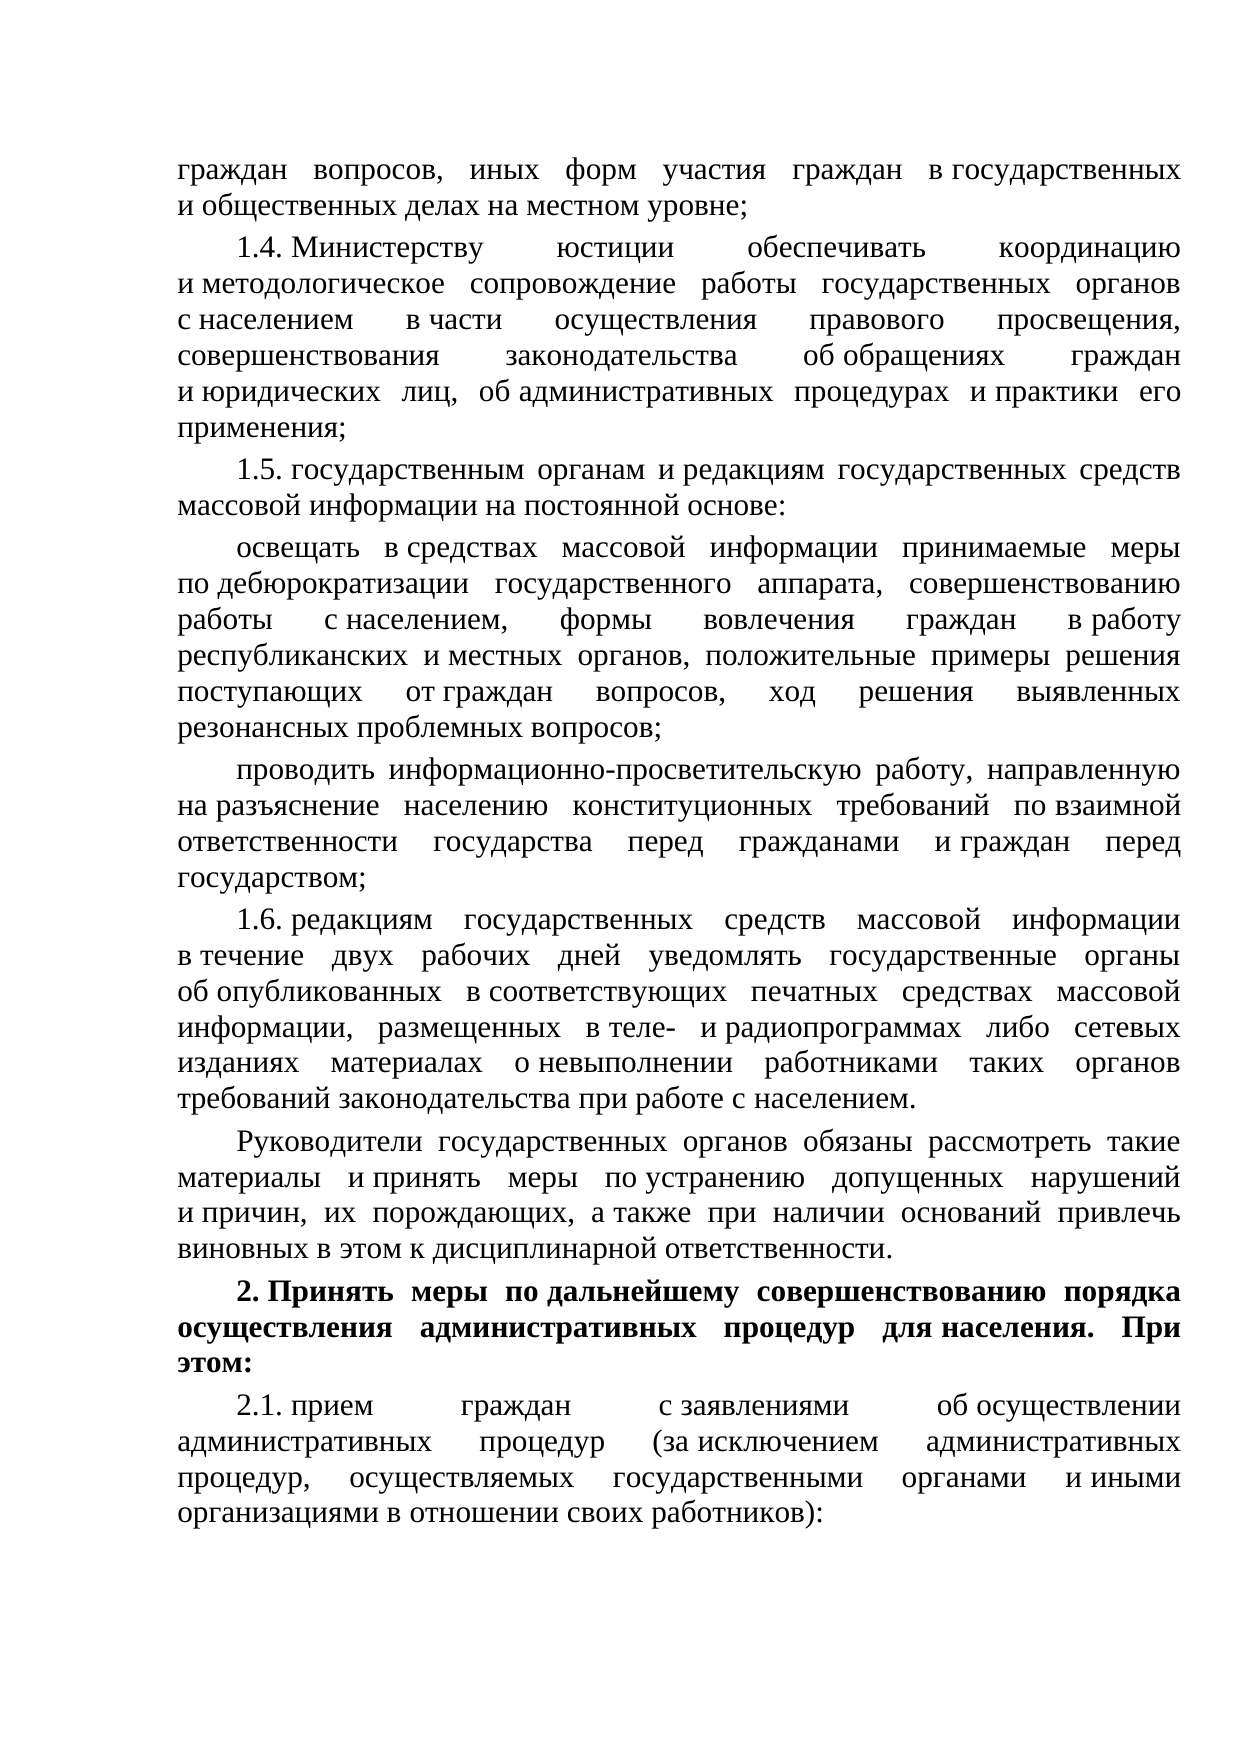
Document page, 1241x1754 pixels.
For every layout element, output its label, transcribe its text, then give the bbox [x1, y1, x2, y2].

text 1.5. государственным органам и редакциям государственных средств массовой информации на постоянной основе: [177, 450, 1181, 522]
text 2. Принять меры по дальнейшему совершенствованию порядка осуществления административных процедур для населения. При этом: [177, 1272, 1181, 1380]
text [177, 150, 1181, 222]
text Руководители государственных органов обязаны рассмотреть такие материалы и принять меры по устранению допущенных нарушений и причин, их порождающих, а также при наличии оснований привлечь виновных в этом к дисциплинарной ответственности. [177, 1122, 1181, 1266]
text освещать в средствах массовой информации принимаемые меры по дебюрократизации государственного аппарата, совершенствованию работы с населением, формы вовлечения граждан в работу республиканских и местных органов, положительные примеры решения поступающих от граждан вопросов, ход решения выявленных резонансных проблемных вопросов; [177, 528, 1181, 744]
text 1.6. редакциям государственных средств массовой информации в течение двух рабочих дней уведомлять государственные органы об опубликованных в соответствующих печатных средствах массовой информации, размещенных в теле- и радиопрограммах либо сетевых изданиях материалах о невыполнении работниками таких органов требований законодательства при работе с населением. [177, 900, 1181, 1116]
text проводить информационно-просветительскую работу, направленную на разъяснение населению конституционных требований по взаимной ответственности государства перед гражданами и граждан перед государством; [177, 750, 1181, 894]
text 1.4. Министерству юстиции обеспечивать координацию и методологическое сопровождение работы государственных органов с населением в части осуществления правового просвещения, совершенствования законодательства об обращениях граждан и юридических лиц, об административных процедурах и практики его применения; [177, 228, 1181, 444]
text 2.1. прием граждан с заявлениями об осуществлении административных процедур (за исключением административных процедур, осуществляемых государственными органами и иными организациями в отношении своих работников): [177, 1386, 1181, 1530]
